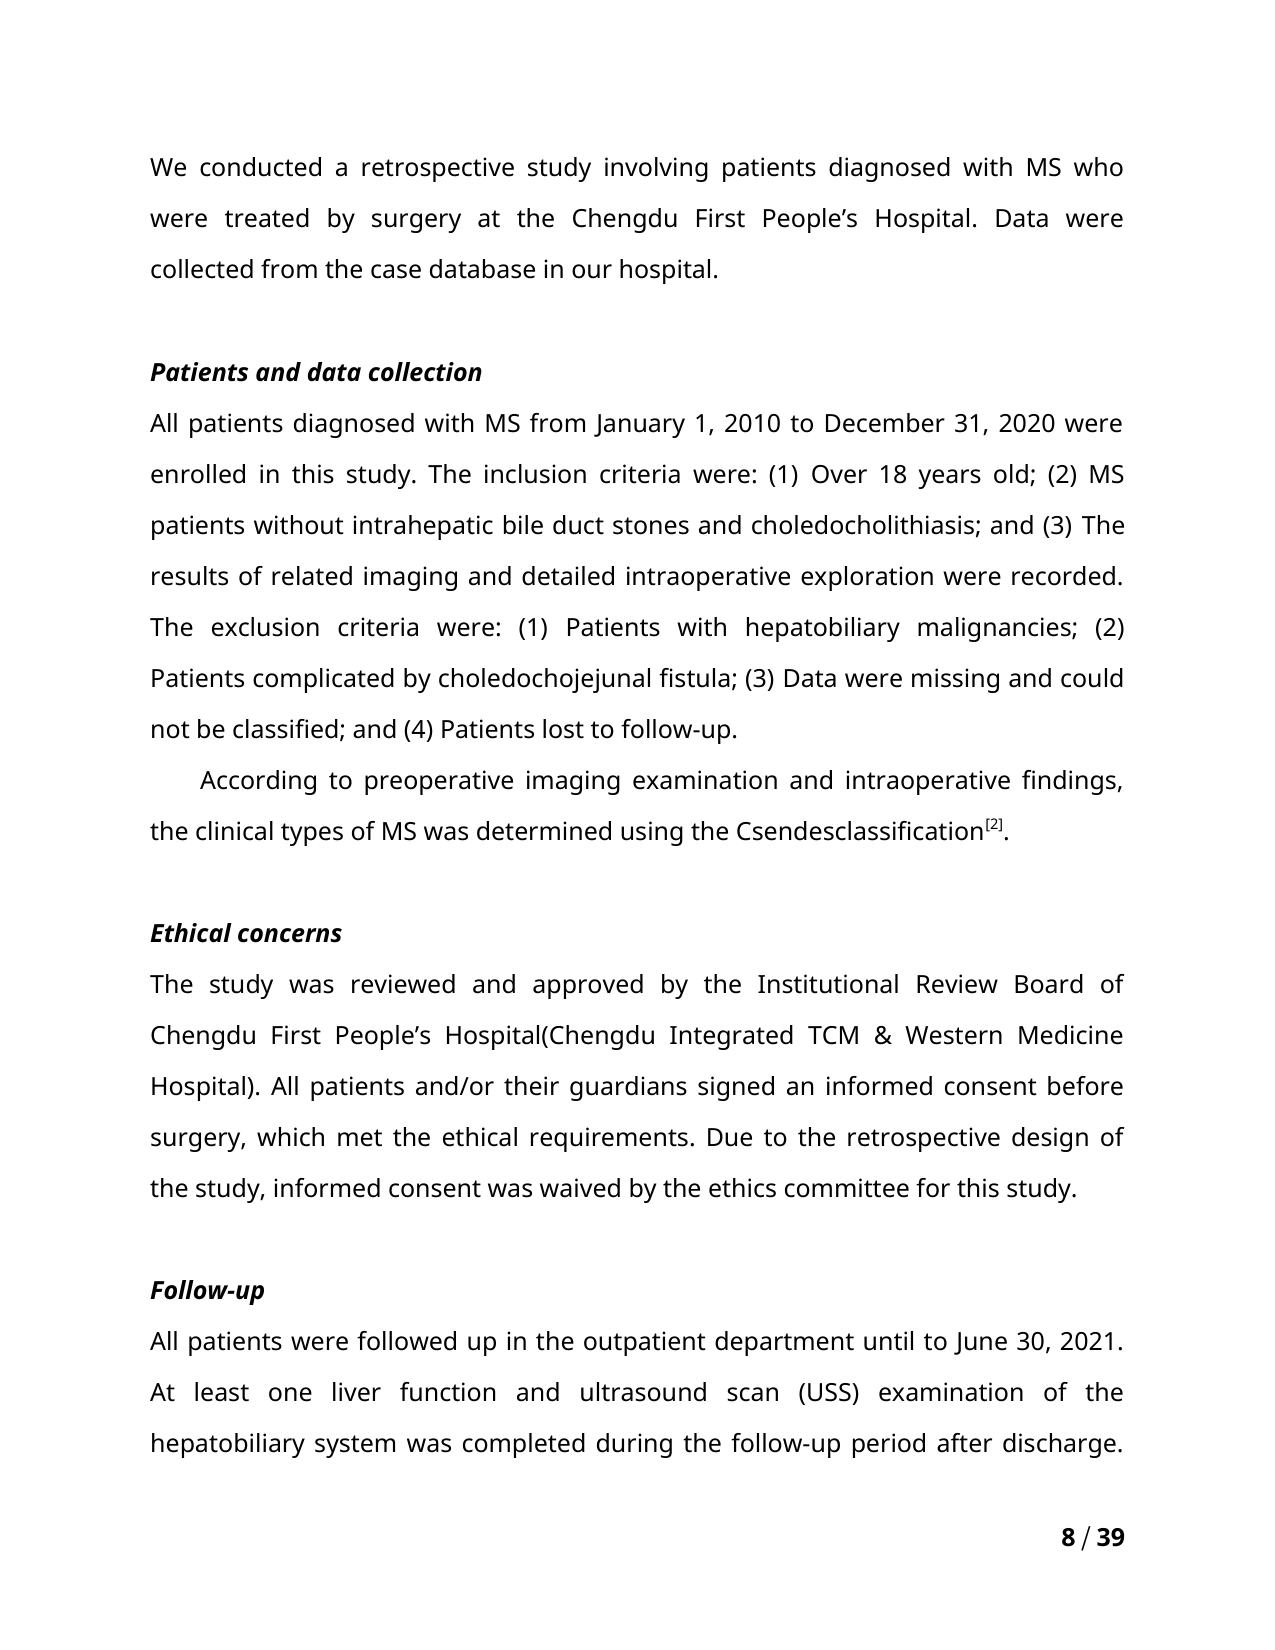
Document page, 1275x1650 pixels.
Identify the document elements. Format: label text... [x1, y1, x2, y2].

text Follow-up [150, 1273, 1125, 1307]
text Patients and data collection [150, 354, 1125, 388]
text According to preoperative imaging examination and intraoperative findings, the clinical types of MS was determined using the Csendesclassification[2]. [150, 762, 1125, 848]
text All patients diagnosed with MS from January 1, 2010 to December 31, 2020 were enrolled in this study. The inclusion criteria were: (1) Over 18 years old; (2) MS patients without intrahepatic bile duct stones and choledocholithiasis; and (3) The results of related imaging and detailed intraoperative exploration were recorded. The exclusion criteria were: (1) Patients with hepatobiliary malignancies; (2) Patients complicated by choledochojejunal fistula; (3) Data were missing and could not be classified; and (4) Patients lost to follow-up. [150, 405, 1125, 746]
text The study was reviewed and approved by the Institutional Review Board of Chengdu First People’s Hospital(Chengdu Integrated TCM & Western Medicine Hospital). All patients and/or their guardians signed an informed consent before surgery, which met the ethical requirements. Due to the retrospective design of the study, informed consent was waived by the ethics committee for this study. [150, 967, 1125, 1205]
text We conducted a retrospective study involving patients diagnosed with MS who were treated by surgery at the Chengdu First People’s Hospital. Data were collected from the case database in our hospital. [150, 150, 1125, 286]
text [150, 1324, 1125, 1460]
text Ethical concerns [150, 916, 1125, 950]
